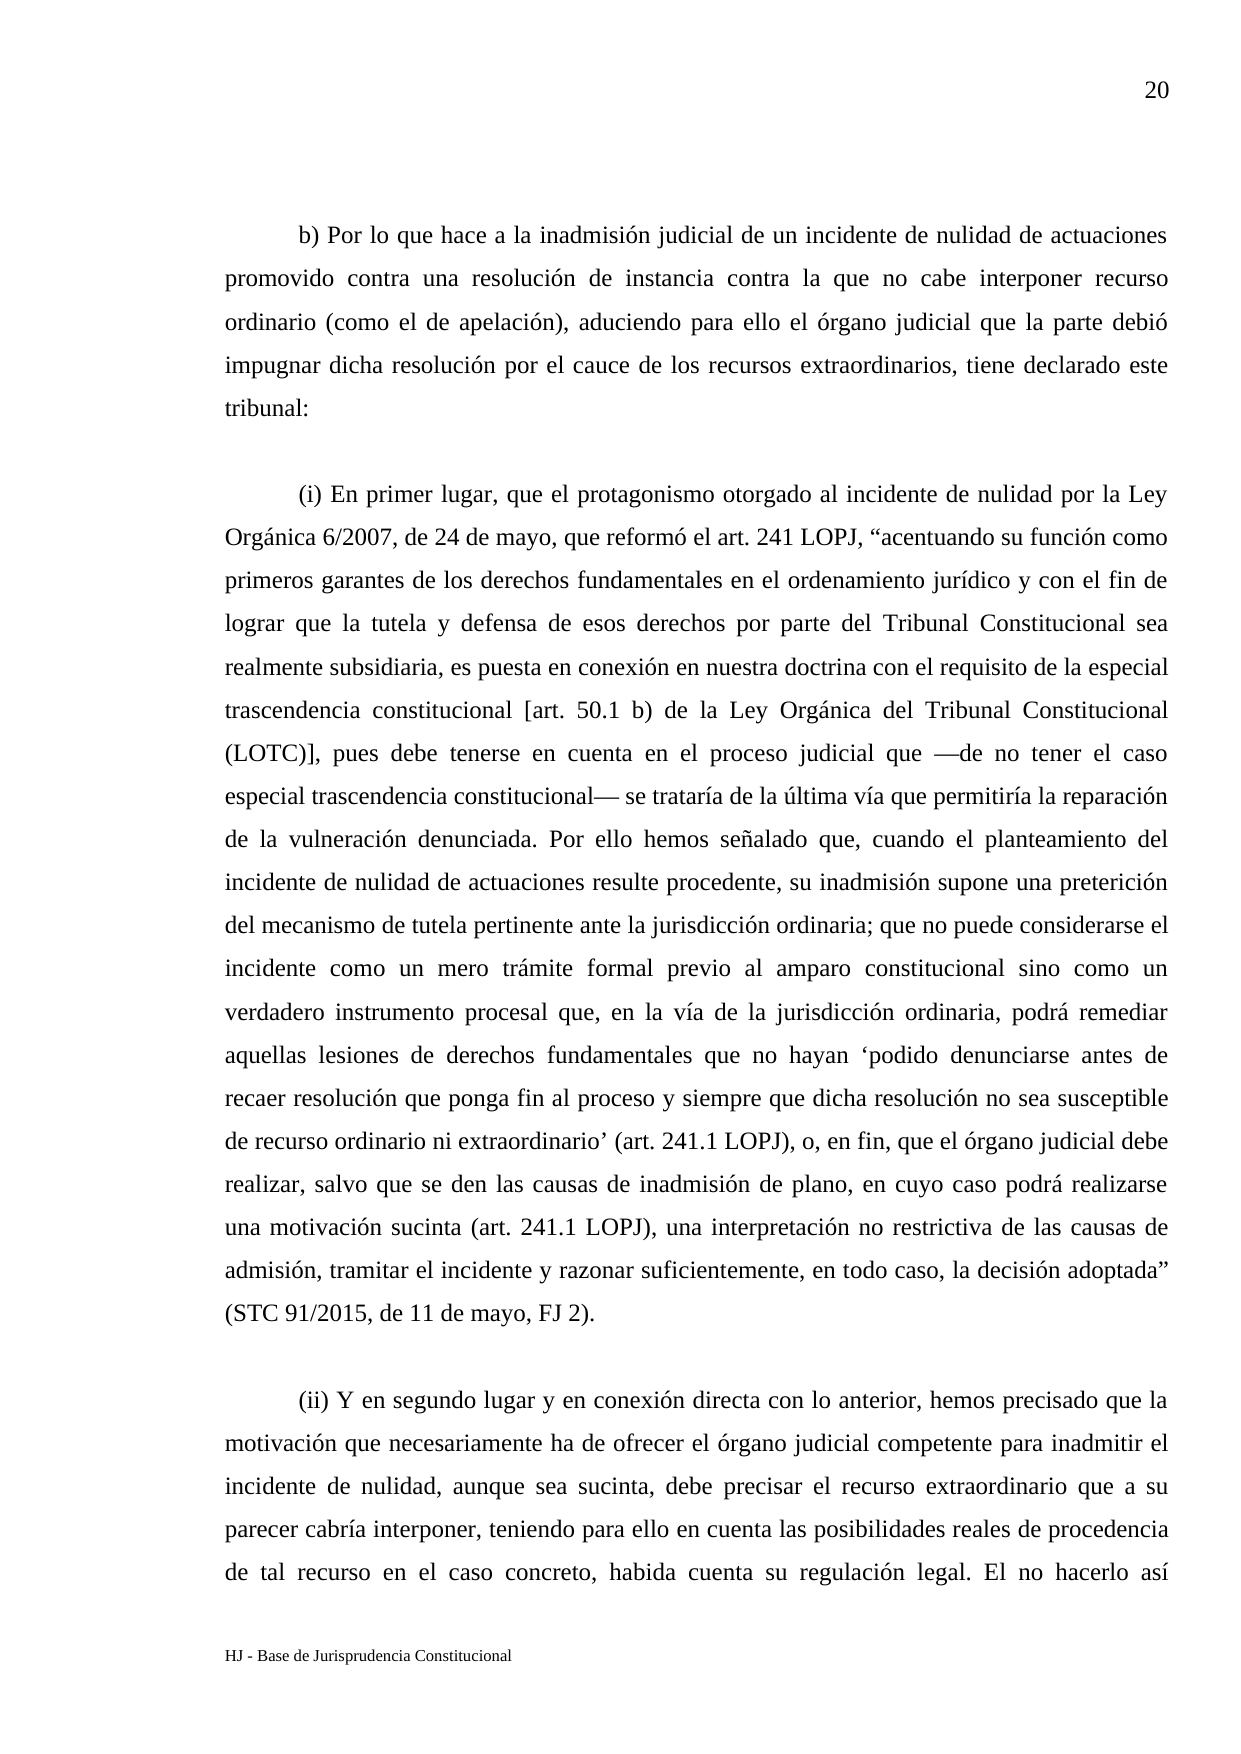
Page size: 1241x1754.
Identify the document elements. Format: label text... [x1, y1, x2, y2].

text (i) En primer lugar, que el protagonismo otorgado al incidente de nulidad por la Ley Orgánica 6/2007, de 24 de mayo, que reformó el art. 241 LOPJ, “acentuando su función como primeros garantes de los derechos fundamentales en el ordenamiento jurídico y con el fin de lograr que la tutela y defensa de esos derechos por parte del Tribunal Constitucional sea realmente subsidiaria, es puesta en conexión en nuestra doctrina con el requisito de la especial trascendencia constitucional [art. 50.1 b) de la Ley Orgánica del Tribunal Constitucional (LOTC)], pues debe tenerse en cuenta en el proceso judicial que —de no tener el caso especial trascendencia constitucional— se trataría de la última vía que permitiría la reparación de la vulneración denunciada. Por ello hemos señalado que, cuando el planteamiento del incidente de nulidad de actuaciones resulte procedente, su inadmisión supone una preterición del mecanismo de tutela pertinente ante la jurisdicción ordinaria; que no puede considerarse el incidente como un mero trámite formal previo al amparo constitucional sino como un verdadero instrumento procesal que, en la vía de la jurisdicción ordinaria, podrá remediar aquellas lesiones de derechos fundamentales que no hayan ‘podido denunciarse antes de recaer resolución que ponga fin al proceso y siempre que dicha resolución no sea susceptible de recurso ordinario ni extraordinario’ (art. 241.1 LOPJ), o, en fin, que el órgano judicial debe realizar, salvo que se den las causas de inadmisión de plano, en cuyo caso podrá realizarse una motivación sucinta (art. 241.1 LOPJ), una interpretación no restrictiva de las causas de admisión, tramitar el incidente y razonar suficientemente, en todo caso, la decisión adoptada” (STC 91/2015, de 11 de mayo, FJ 2). [224, 479, 1169, 1327]
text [224, 1385, 1169, 1586]
text b) Por lo que hace a la inadmisión judicial de un incidente de nulidad de actuaciones promovido contra una resolución de instancia contra la que no cabe interponer recurso ordinario (como el de apelación), aduciendo para ello el órgano judicial que la parte debió impugnar dicha resolución por el cauce de los recursos extraordinarios, tiene declarado este tribunal: [224, 220, 1169, 422]
